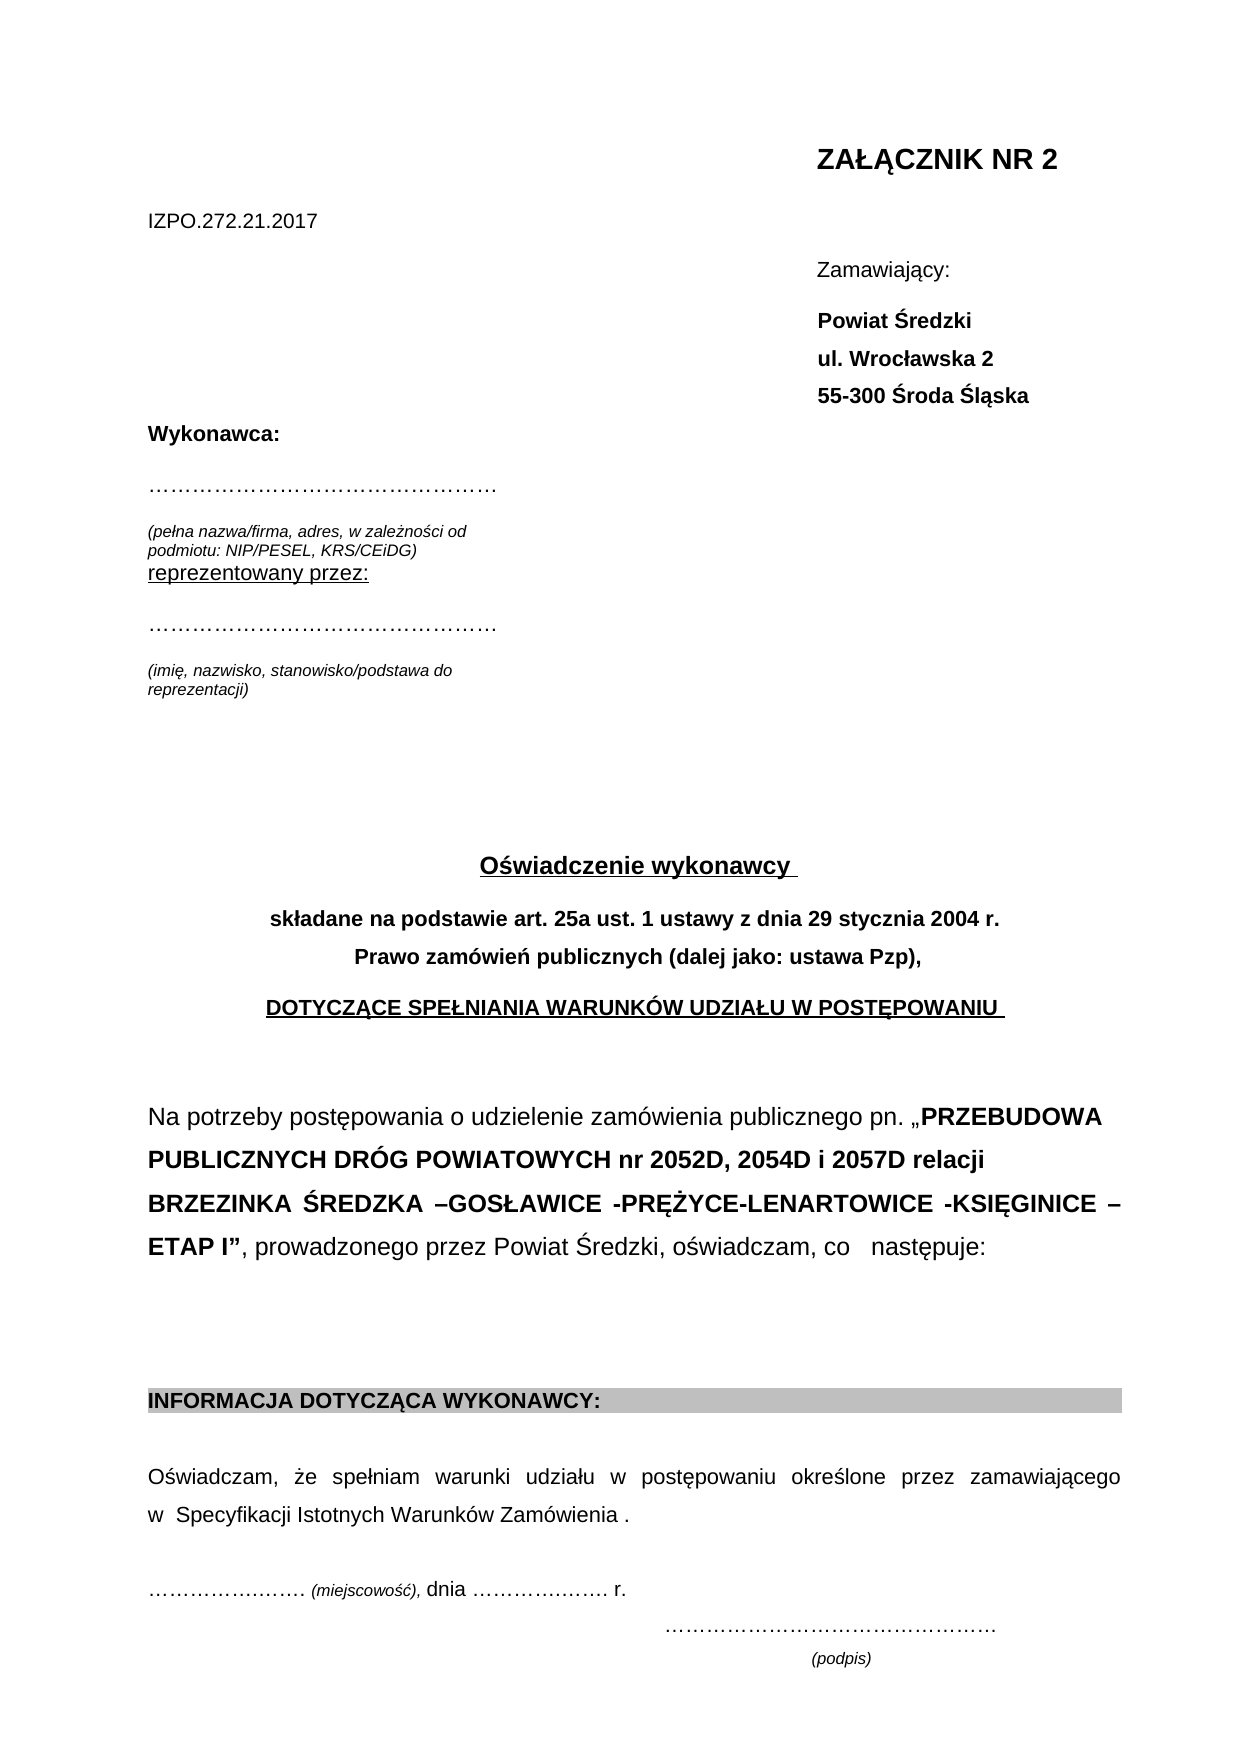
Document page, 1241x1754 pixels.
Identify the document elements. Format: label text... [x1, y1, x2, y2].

text Oświadczenie wykonawcy [148, 851, 1122, 879]
text Zamawiający: [694, 257, 1122, 282]
text BRZEZINKA ŚREDZKA –GOSŁAWICE -PRĘŻYCE-LENARTOWICE -KSIĘGINICE – ETAP I”, prowadzonego przez Powiat Średzki, oświadczam, co następuje: [148, 1188, 1122, 1260]
text PUBLICZNYCH DRÓG POWIATOWYCH nr 2052D, 2054D i 2057D relacji [148, 1145, 1122, 1174]
text Na potrzeby postępowania o udzielenie zamówienia publicznego pn. „PRZEBUDOWA [148, 1102, 1122, 1131]
text Oświadczam, że spełniam warunki udziału w postępowaniu określone przez zamawiającego w Specyfikacji Istotnych Warunków Zamówienia . [148, 1464, 1122, 1527]
text Prawo zamówień publicznych (dalej jako: ustawa Pzp), [148, 944, 1122, 969]
text ………………………………………… [148, 1613, 1122, 1637]
text ZAŁĄCZNIK NR 2 [694, 142, 1122, 176]
text składane na podstawie art. 25a ust. 1 ustawy z dnia 29 stycznia 2004 r. [148, 906, 1122, 931]
text …………….……. (miejscowość), dnia ………….……. r. [148, 1577, 1122, 1601]
text (pełna nazwa/firma, adres, w zależności od podmiotu: NIP/PESEL, KRS/CEiDG) [148, 522, 502, 560]
text reprezentowany przez: [148, 560, 1122, 585]
text (imię, nazwisko, stanowisko/podstawa do reprezentacji) [148, 661, 502, 699]
text Wykonawca: [148, 421, 1122, 446]
text INFORMACJA DOTYCZĄCA WYKONAWCY: [148, 1388, 1122, 1413]
text ul. Wrocławska 2 [811, 345, 1122, 371]
text IZPO.272.21.2017 [148, 209, 1122, 233]
text DOTYCZĄCE SPEŁNIANIA WARUNKÓW UDZIAŁU W POSTĘPOWANIU [148, 994, 1122, 1063]
text 55-300 Środa Śląska [811, 383, 1122, 408]
text Powiat Średzki [811, 308, 1122, 333]
text ………………………………………… [148, 611, 502, 636]
text (podpis) [738, 1649, 1122, 1668]
text ………………………………………… [148, 471, 502, 497]
